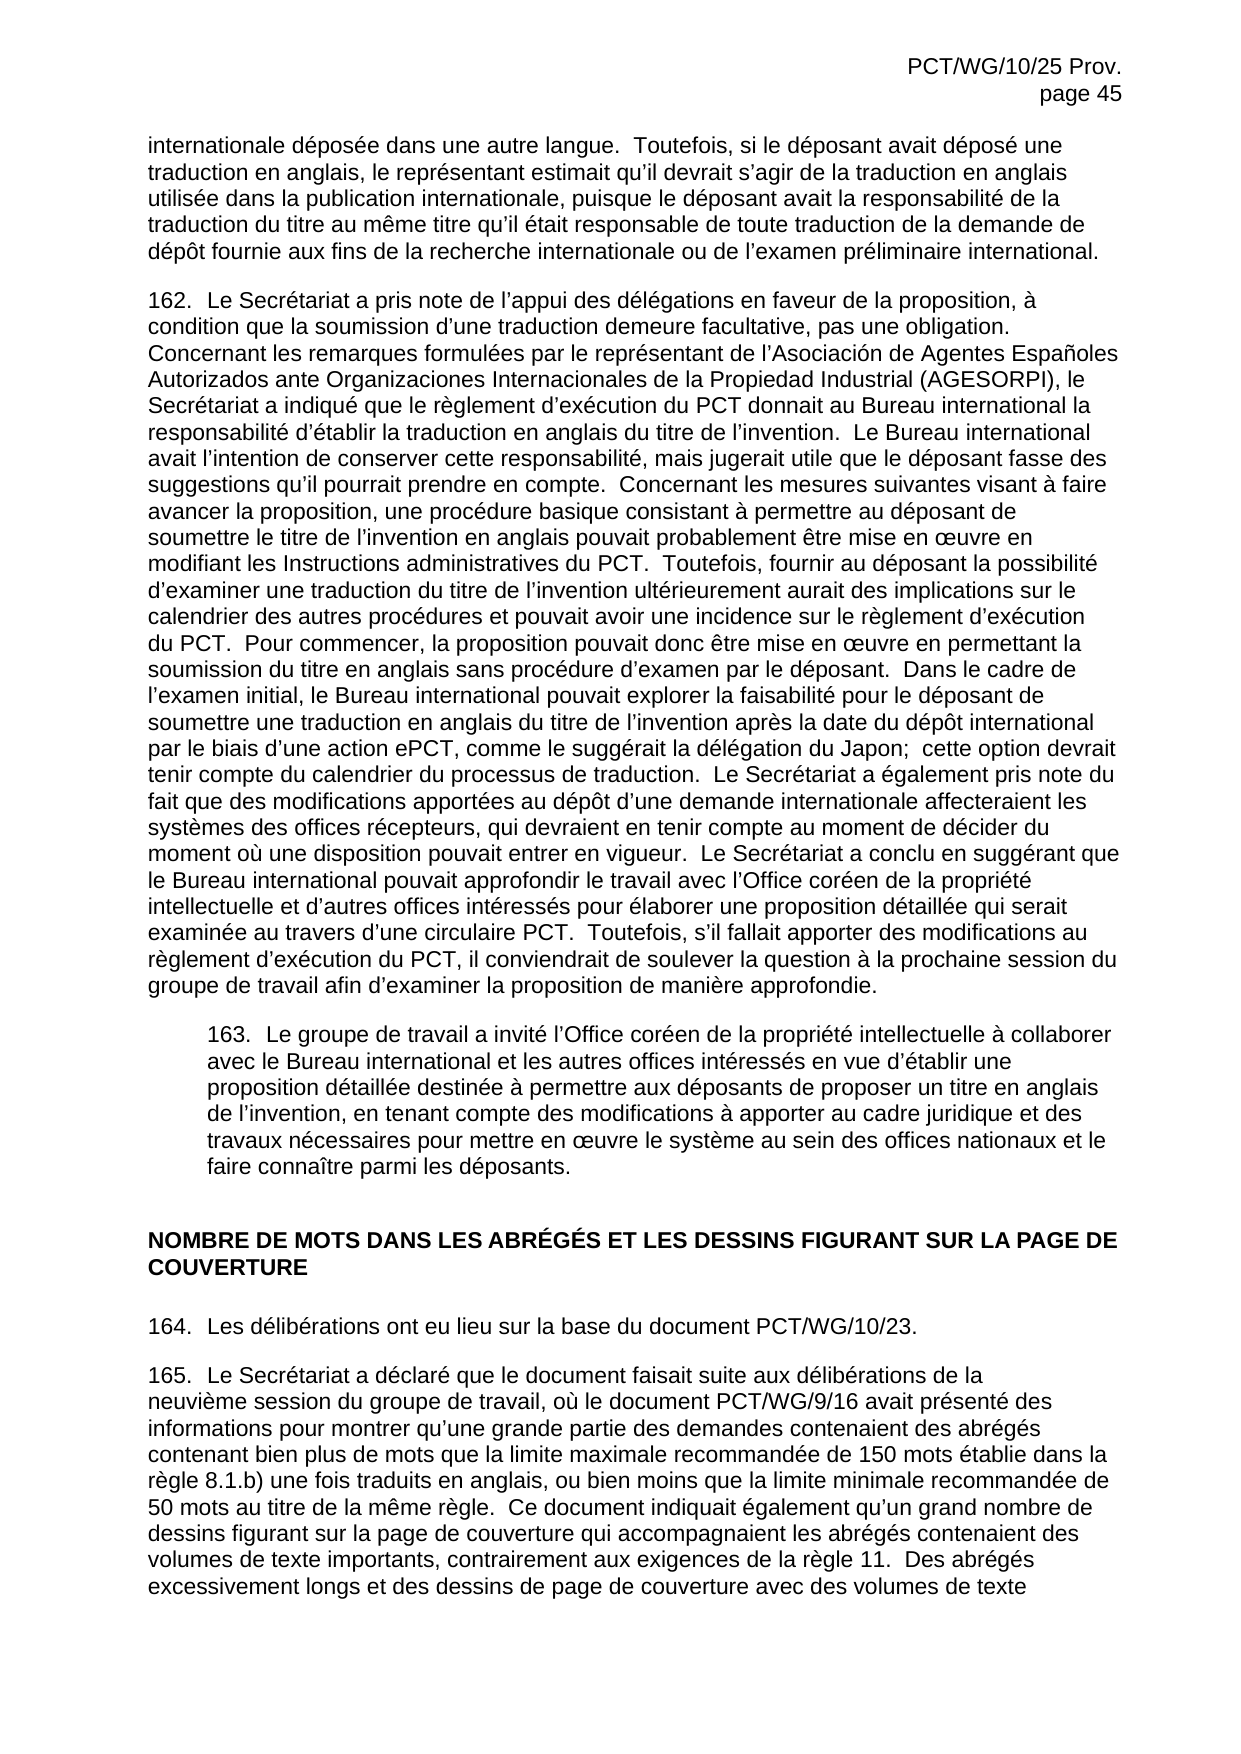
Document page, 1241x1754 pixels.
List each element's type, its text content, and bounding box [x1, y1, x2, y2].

text Les délibérations ont eu lieu sur la base du document PCT/WG/10/23. [148, 1313, 1122, 1339]
subtitle Nombre de mots dans les abrÉgÉs et les dessins figurant sur la page de couverture [148, 1227, 1122, 1280]
text Le groupe de travail a invité l’Office coréen de la propriété intellectuelle à collaborer avec le Bureau international et les autres offices intéressés en vue d’établir une proposition détaillée destinée à permettre aux déposants de proposer un titre en anglais de l’invention, en tenant compte des modifications à apporter au cadre juridique et des travaux nécessaires pour mettre en œuvre le système au sein des offices nationaux et le faire connaître parmi les déposants. [207, 1021, 1122, 1179]
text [148, 132, 1122, 264]
text Le Secrétariat a pris note de l’appui des délégations en faveur de la proposition, à condition que la soumission d’une traduction demeure facultative, pas une obligation. Concernant les remarques formulées par le représentant de l’Asociación de Agentes Españoles Autorizados ante Organizaciones Internacionales de la Propiedad Industrial (AGESORPI), le Secrétariat a indiqué que le règlement d’exécution du PCT donnait au Bureau international la responsabilité d’établir la traduction en anglais du titre de l’invention. Le Bureau international avait l’intention de conserver cette responsabilité, mais jugerait utile que le déposant fasse des suggestions qu’il pourrait prendre en compte. Concernant les mesures suivantes visant à faire avancer la proposition, une procédure basique consistant à permettre au déposant de soumettre le titre de l’invention en anglais pouvait probablement être mise en œuvre en modifiant les Instructions administratives du PCT. Toutefois, fournir au déposant la possibilité d’examiner une traduction du titre de l’invention ultérieurement aurait des implications sur le calendrier des autres procédures et pouvait avoir une incidence sur le règlement d’exécution du PCT. Pour commencer, la proposition pouvait donc être mise en œuvre en permettant la soumission du titre en anglais sans procédure d’examen par le déposant. Dans le cadre de l’examen initial, le Bureau international pouvait explorer la faisabilité pour le déposant de soumettre une traduction en anglais du titre de l’invention après la date du dépôt international par le biais d’une action ePCT, comme le suggérait la délégation du Japon; cette option devrait tenir compte du calendrier du processus de traduction. Le Secrétariat a également pris note du fait que des modifications apportées au dépôt d’une demande internationale affecteraient les systèmes des offices récepteurs, qui devraient en tenir compte au moment de décider du moment où une disposition pouvait entrer en vigueur. Le Secrétariat a conclu en suggérant que le Bureau international pouvait approfondir le travail avec l’Office coréen de la propriété intellectuelle et d’autres offices intéressés pour élaborer une proposition détaillée qui serait examinée au travers d’une circulaire PCT. Toutefois, s’il fallait apporter des modifications au règlement d’exécution du PCT, il conviendrait de soulever la question à la prochaine session du groupe de travail afin d’examiner la proposition de manière approfondie. [148, 287, 1122, 998]
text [148, 1362, 1122, 1599]
